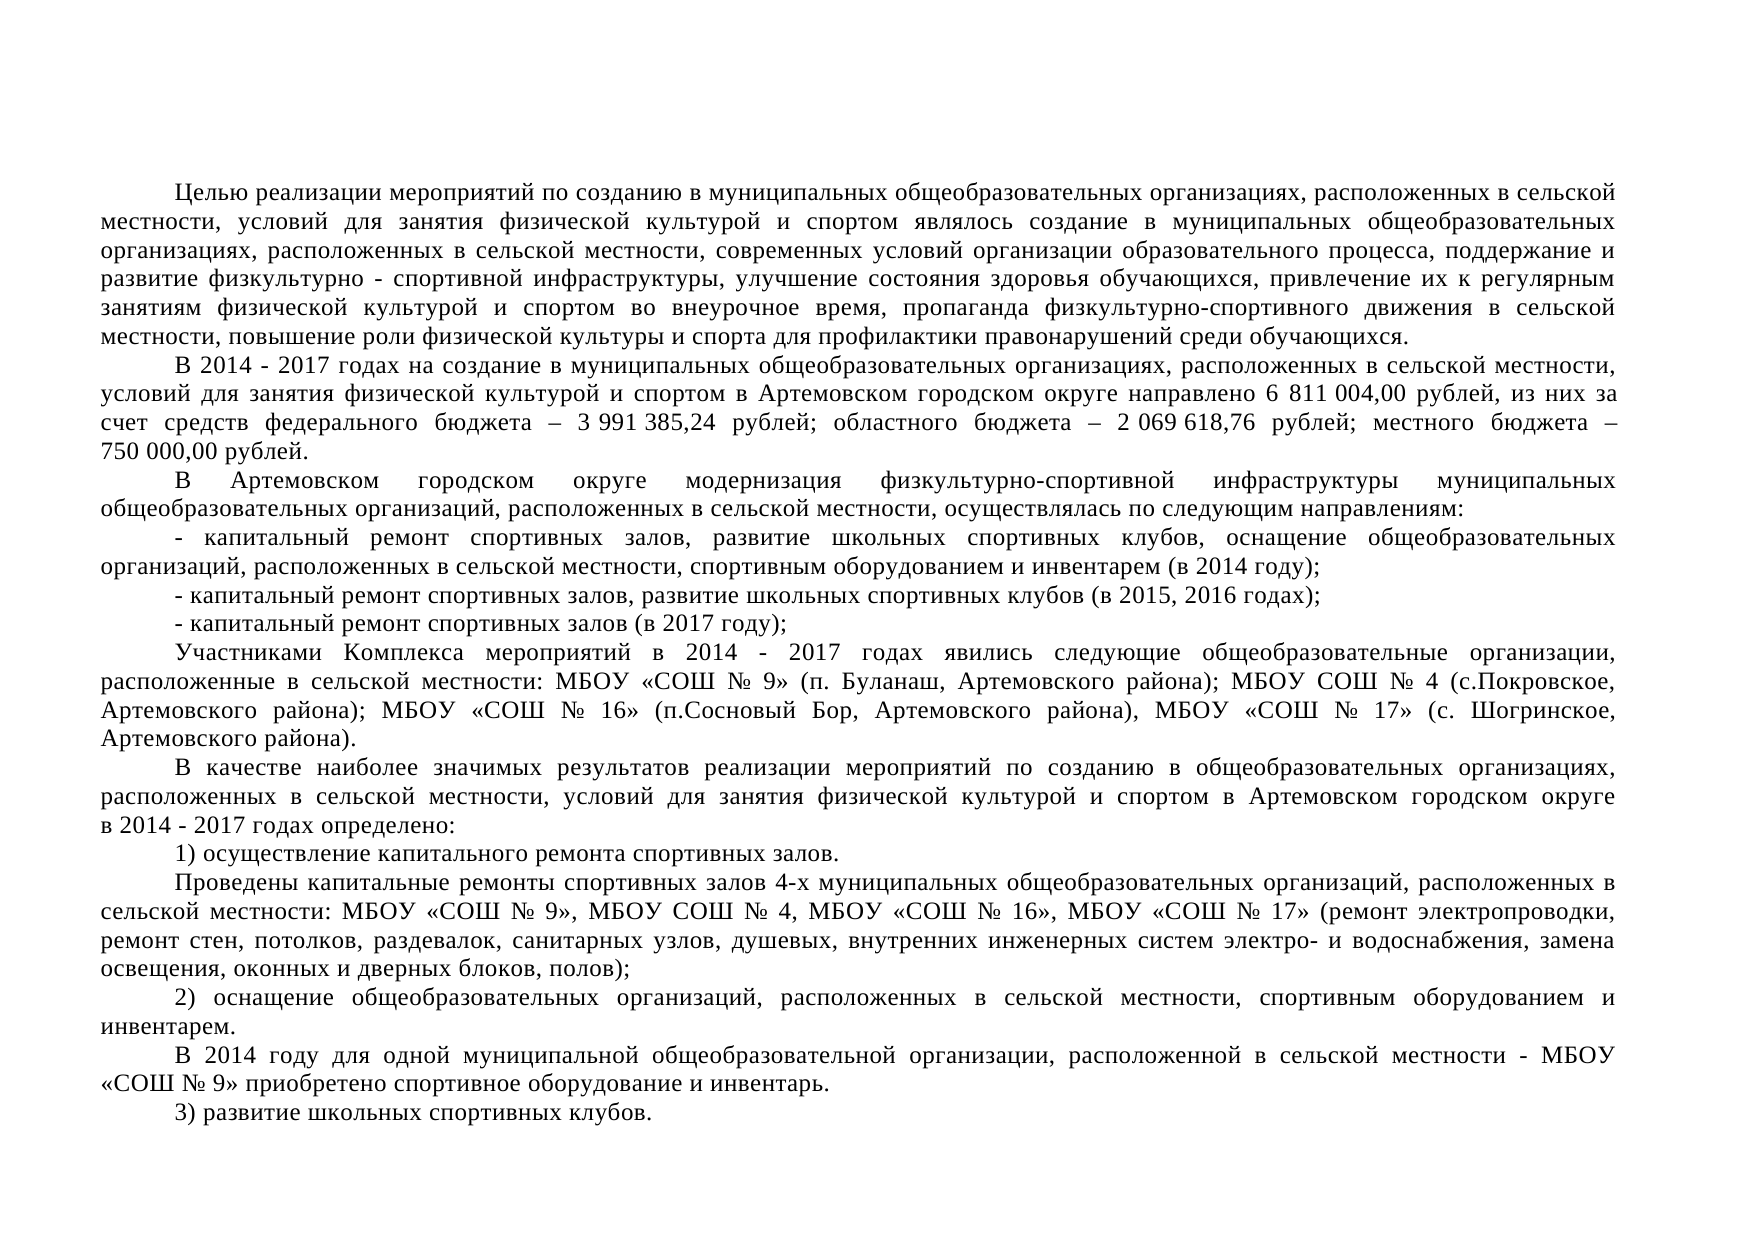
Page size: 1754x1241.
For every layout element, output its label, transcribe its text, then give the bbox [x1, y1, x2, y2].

text - капитальный ремонт спортивных залов (в 2017 году); [100, 608, 1618, 637]
text В 2014 - 2017 годах на создание в муниципальных общеобразовательных организациях, расположенных в сельской местности, условий для занятия физической культурой и спортом в Артемовском городском округе направлено 6 811 004,00 рублей, из них за счет средств федерального бюджета – 3 991 385,24 рублей; областного бюджета – 2 069 618,76 рублей; местного бюджета – 750 000,00 рублей. [100, 350, 1618, 465]
text В качестве наиболее значимых результатов реализации мероприятий по созданию в общеобразовательных организациях, расположенных в сельской местности, условий для занятия физической культурой и спортом в Артемовском городском округе в 2014 - 2017 годах определено: [100, 752, 1618, 838]
text 2) оснащение общеобразовательных организаций, расположенных в сельской местности, спортивным оборудованием и инвентарем. [100, 982, 1618, 1040]
text В 2014 году для одной муниципальной общеобразовательной организации, расположенной в сельской местности - МБОУ «СОШ № 9» приобретено спортивное оборудование и инвентарь. [100, 1040, 1618, 1097]
text В Артемовском городском округе модернизация физкультурно-спортивной инфраструктуры муниципальных общеобразовательных организаций, расположенных в сельской местности, осуществлялась по следующим направлениям: [100, 465, 1618, 522]
text 3) развитие школьных спортивных клубов. [100, 1097, 1618, 1126]
text - капитальный ремонт спортивных залов, развитие школьных спортивных клубов, оснащение общеобразовательных организаций, расположенных в сельской местности, спортивным оборудованием и инвентарем (в 2014 году); [100, 522, 1618, 580]
text Целью реализации мероприятий по созданию в муниципальных общеобразовательных организациях, расположенных в сельской местности, условий для занятия физической культурой и спортом являлось создание в муниципальных общеобразовательных организациях, расположенных в сельской местности, современных условий организации образовательного процесса, поддержание и развитие физкультурно - спортивной инфраструктуры, улучшение состояния здоровья обучающихся, привлечение их к регулярным занятиям физической культурой и спортом во внеурочное время, пропаганда физкультурно-спортивного движения в сельской местности, повышение роли физической культуры и спорта для профилактики правонарушений среди обучающихся. [100, 177, 1618, 350]
text Проведены капитальные ремонты спортивных залов 4-х муниципальных общеобразовательных организаций, расположенных в сельской местности: МБОУ «СОШ № 9», МБОУ СОШ № 4, МБОУ «СОШ № 16», МБОУ «СОШ № 17» (ремонт электропроводки, ремонт стен, потолков, раздевалок, санитарных узлов, душевых, внутренних инженерных систем электро- и водоснабжения, замена освещения, оконных и дверных блоков, полов); [100, 867, 1618, 982]
text 1) осуществление капитального ремонта спортивных залов. [100, 838, 1618, 867]
text - капитальный ремонт спортивных залов, развитие школьных спортивных клубов (в 2015, 2016 годах); [100, 580, 1618, 608]
text Участниками Комплекса мероприятий в 2014 - 2017 годах явились следующие общеобразовательные организации, расположенные в сельской местности: МБОУ «СОШ № 9» (п. Буланаш, Артемовского района); МБОУ СОШ № 4 (с.Покровское, Артемовского района); МБОУ «СОШ № 16» (п.Сосновый Бор, Артемовского района), МБОУ «СОШ № 17» (с. Шогринское, Артемовского района). [100, 637, 1618, 752]
